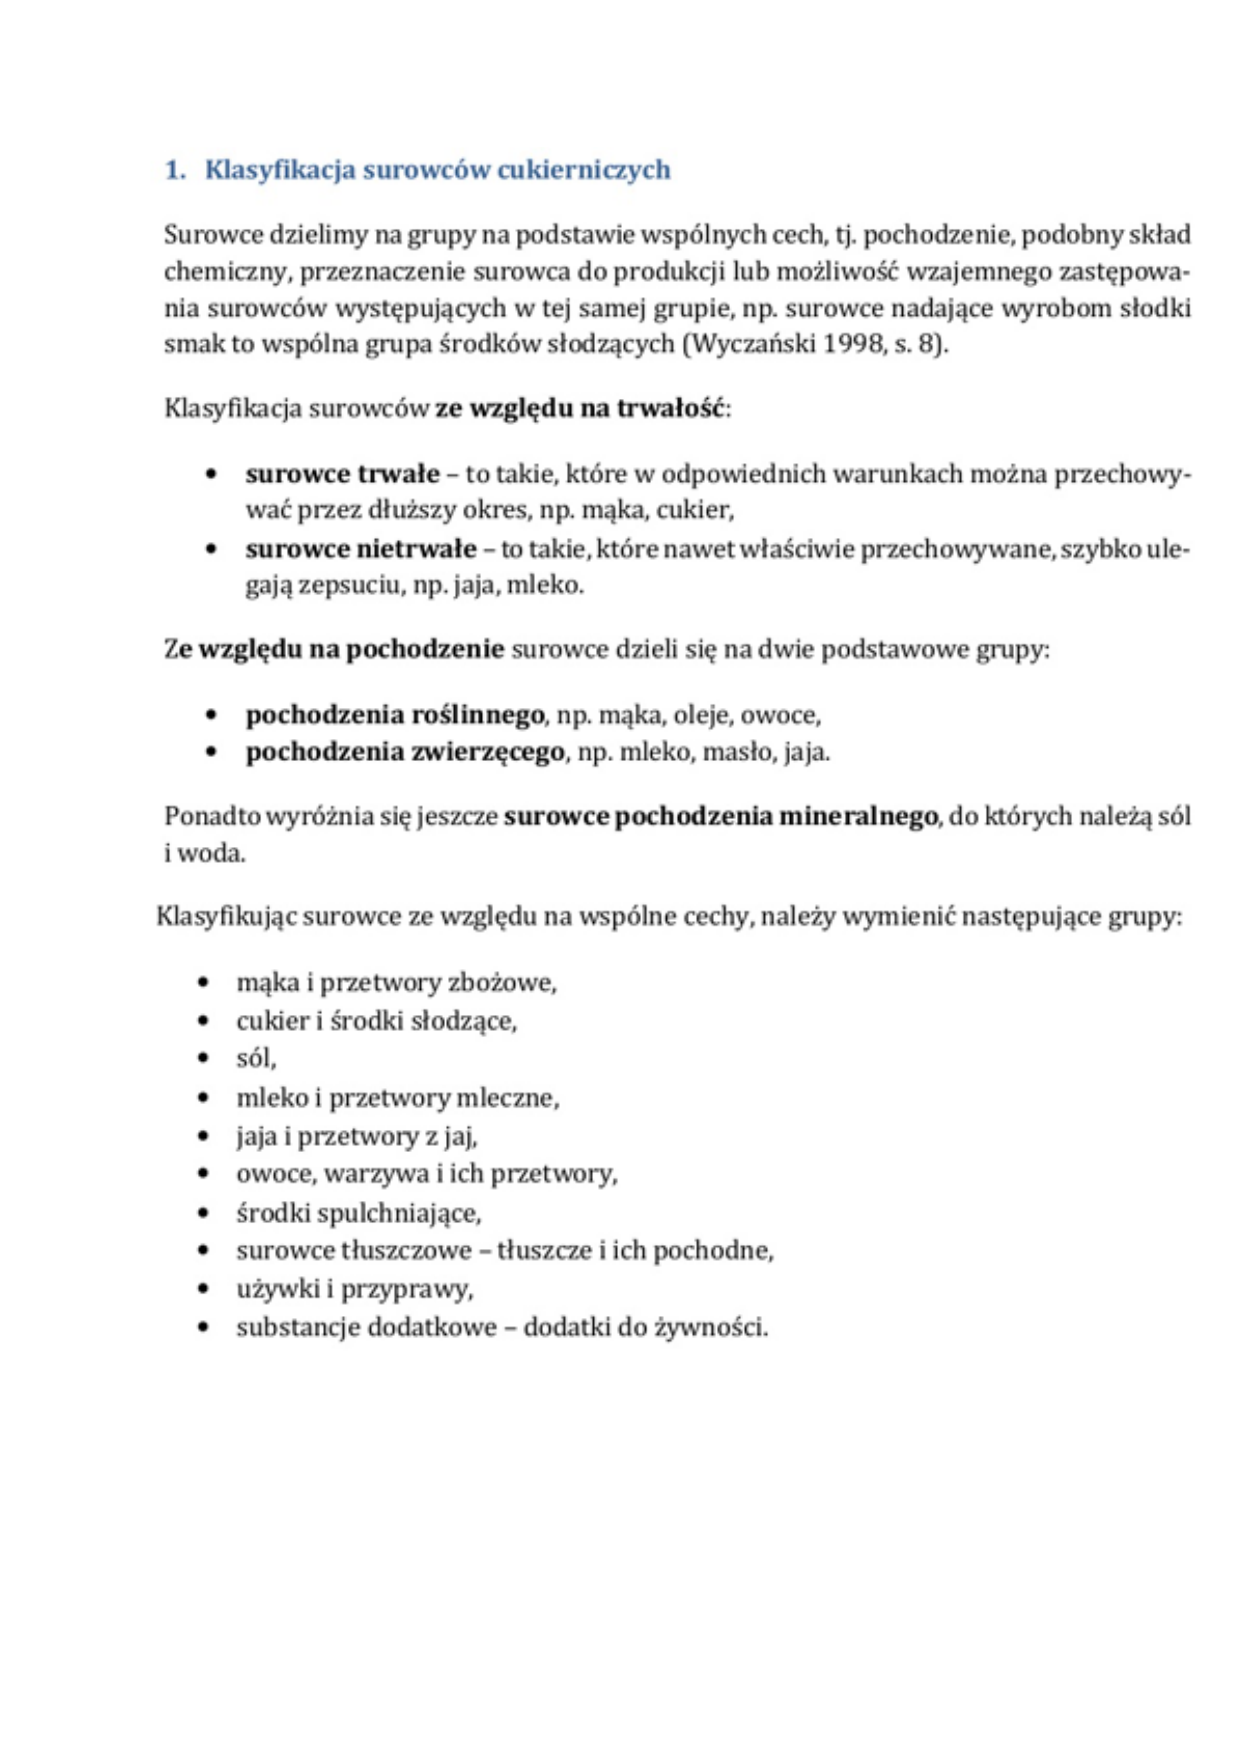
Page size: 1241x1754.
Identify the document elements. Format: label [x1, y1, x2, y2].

picture [147, 897, 1212, 1361]
picture [147, 147, 1210, 873]
